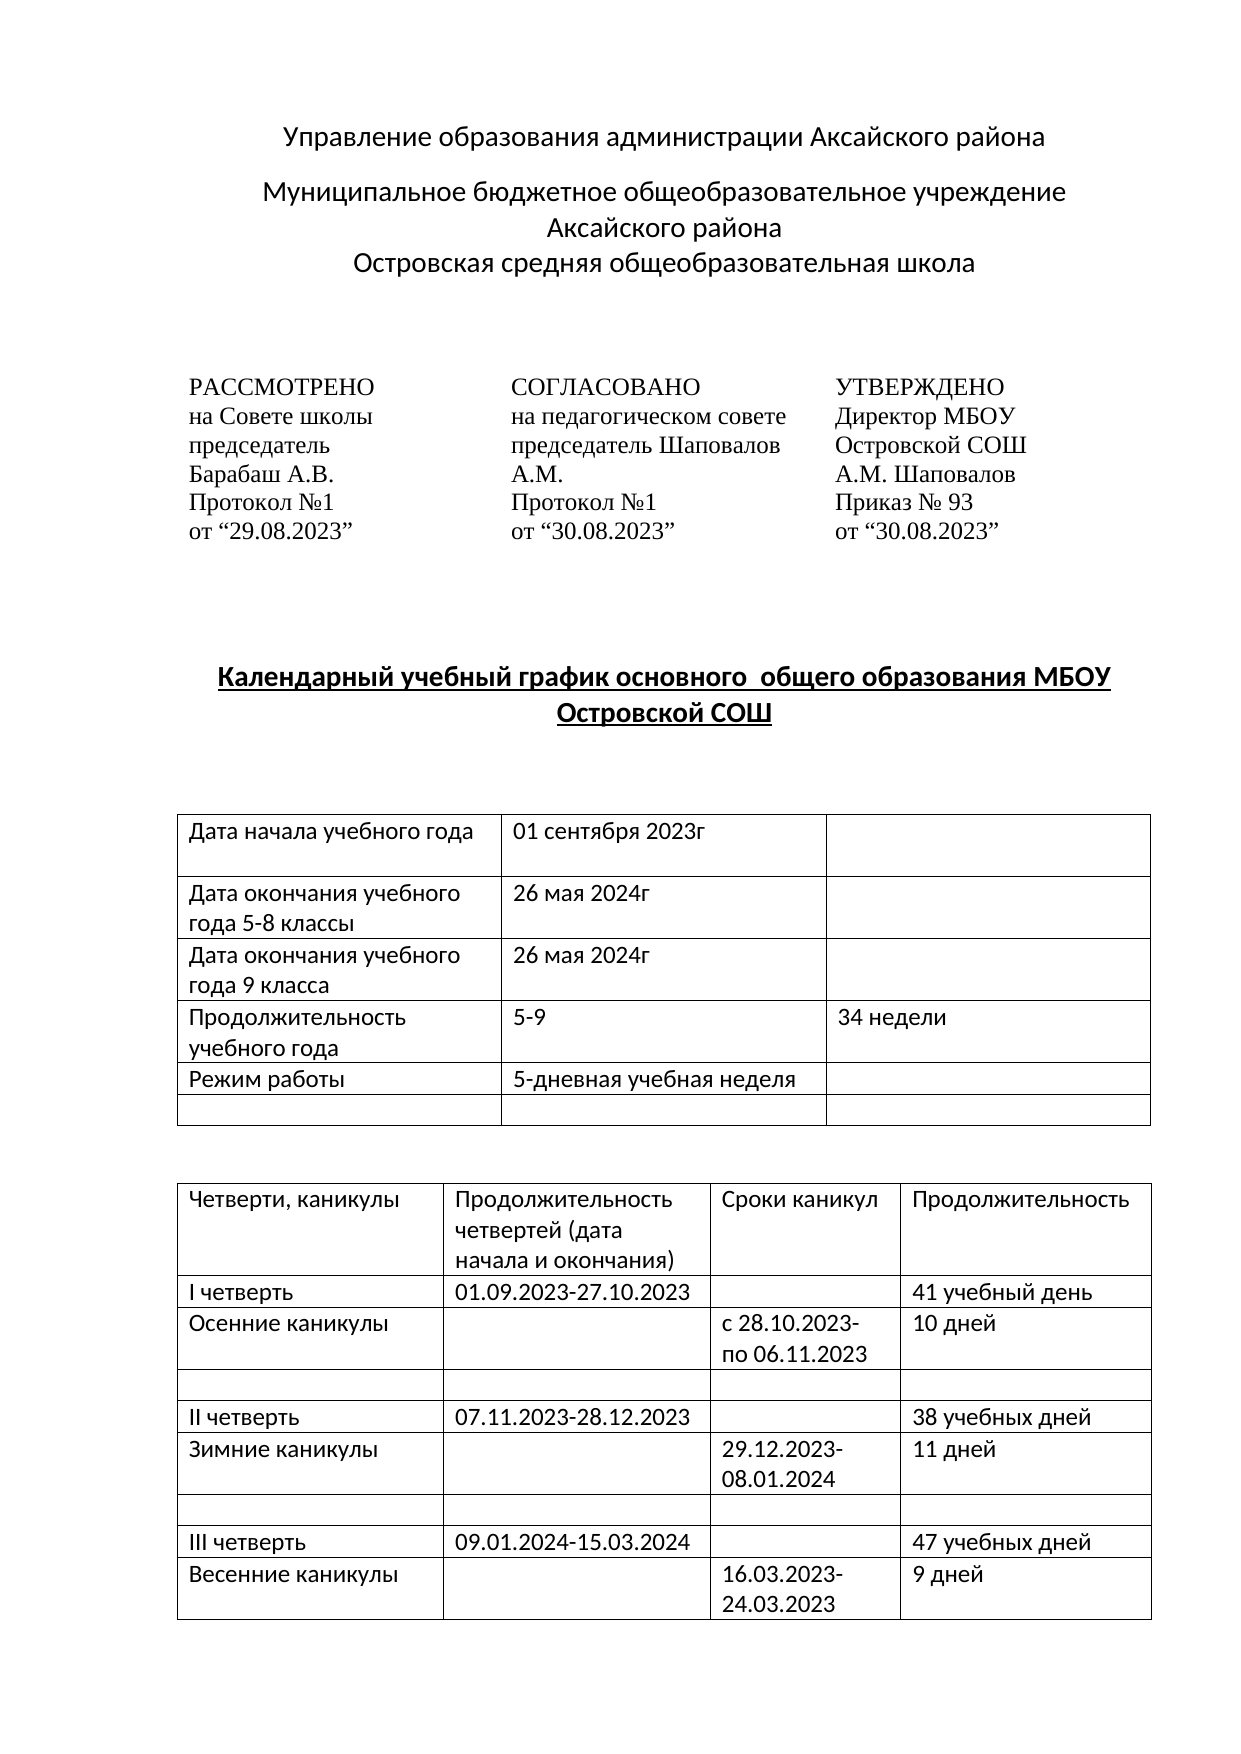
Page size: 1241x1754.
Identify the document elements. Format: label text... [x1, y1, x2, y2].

table_cell 47 учебных дней [901, 1526, 1151, 1557]
table_header Четверти, каникулы [178, 1184, 443, 1275]
table_cell Режим работы [178, 1063, 501, 1094]
table_cell II четверть [178, 1401, 443, 1432]
table_cell [827, 939, 1150, 1000]
table_cell I четверть [178, 1276, 443, 1307]
table_cell 5-9 [502, 1001, 826, 1062]
table_cell Дата окончания учебного года 9 класса [178, 939, 501, 1000]
table_header СОГЛАСОВАНО на педагогическом совете председатель Шаповалов А.М. Протокол №1 от “30.08.2023” [500, 344, 823, 602]
table_cell 26 мая 2024г [502, 877, 826, 938]
table_cell 07.11.2023-28.12.2023 [444, 1401, 710, 1432]
table_cell 41 учебный день [901, 1276, 1151, 1307]
table_cell [711, 1401, 900, 1432]
table_header Дата начала учебного года [178, 815, 501, 876]
table_cell [827, 1063, 1150, 1094]
table_cell Продолжительность учебного года [178, 1001, 501, 1062]
text Управление образования администрации Аксайского района [177, 118, 1152, 154]
table_cell [711, 1495, 900, 1525]
table_cell [711, 1276, 900, 1307]
table_cell [444, 1495, 710, 1525]
table_cell 34 недели [827, 1001, 1150, 1062]
table_cell 29.12.2023-08.01.2024 [711, 1433, 900, 1494]
table_cell 09.01.2024-15.03.2024 [444, 1526, 710, 1557]
table_cell [178, 1095, 501, 1125]
table_cell [827, 877, 1150, 938]
table_cell [711, 1526, 900, 1557]
table_cell [827, 1095, 1150, 1125]
table_header Продолжительность [901, 1184, 1151, 1275]
table_cell [444, 1558, 710, 1619]
table_header [827, 815, 1150, 876]
table_cell [444, 1370, 710, 1400]
table_cell 16.03.2023-24.03.2023 [711, 1558, 900, 1619]
table_cell с 28.10.2023- по 06.11.2023 [711, 1308, 900, 1369]
table_header 01 сентября 2023г [502, 815, 826, 876]
table_cell [901, 1370, 1151, 1400]
table_cell [711, 1370, 900, 1400]
table_header РАССМОТРЕНО на Совете школы председатель Барабаш А.В. Протокол №1 от “29.08.2023” [177, 344, 499, 602]
table_cell Осенние каникулы [178, 1308, 443, 1369]
table_cell Зимние каникулы [178, 1433, 443, 1494]
table_cell 11 дней [901, 1433, 1151, 1494]
text Аксайского района [177, 209, 1152, 244]
table_header УТВЕРЖДЕНО Директор МБОУ Островской СОШ А.М. Шаповалов Приказ № 93 от “30.08.2023” [824, 344, 1152, 602]
table_cell [444, 1308, 710, 1369]
table_cell [178, 1495, 443, 1525]
table_cell 10 дней [901, 1308, 1151, 1369]
text Муниципальное бюджетное общеобразовательное учреждение [177, 173, 1152, 209]
table_cell 26 мая 2024г [502, 939, 826, 1000]
table_header Сроки каникул [711, 1184, 900, 1275]
table_cell 9 дней [901, 1558, 1151, 1619]
table_cell [444, 1433, 710, 1494]
table_cell Весенние каникулы [178, 1558, 443, 1619]
table_cell [178, 1370, 443, 1400]
table_cell [502, 1095, 826, 1125]
text Островская средняя общеобразовательная школа [177, 244, 1152, 280]
table_cell 38 учебных дней [901, 1401, 1151, 1432]
text Календарный учебный график основного общего образования МБОУ Островской СОШ [177, 658, 1152, 730]
table_cell III четверть [178, 1526, 443, 1557]
table_cell 5-дневная учебная неделя [502, 1063, 826, 1094]
table_cell Дата окончания учебного года 5-8 классы [178, 877, 501, 938]
table_header Продолжительность четвертей (дата начала и окончания) [444, 1184, 710, 1275]
table_cell 01.09.2023-27.10.2023 [444, 1276, 710, 1307]
table_cell [901, 1495, 1151, 1525]
